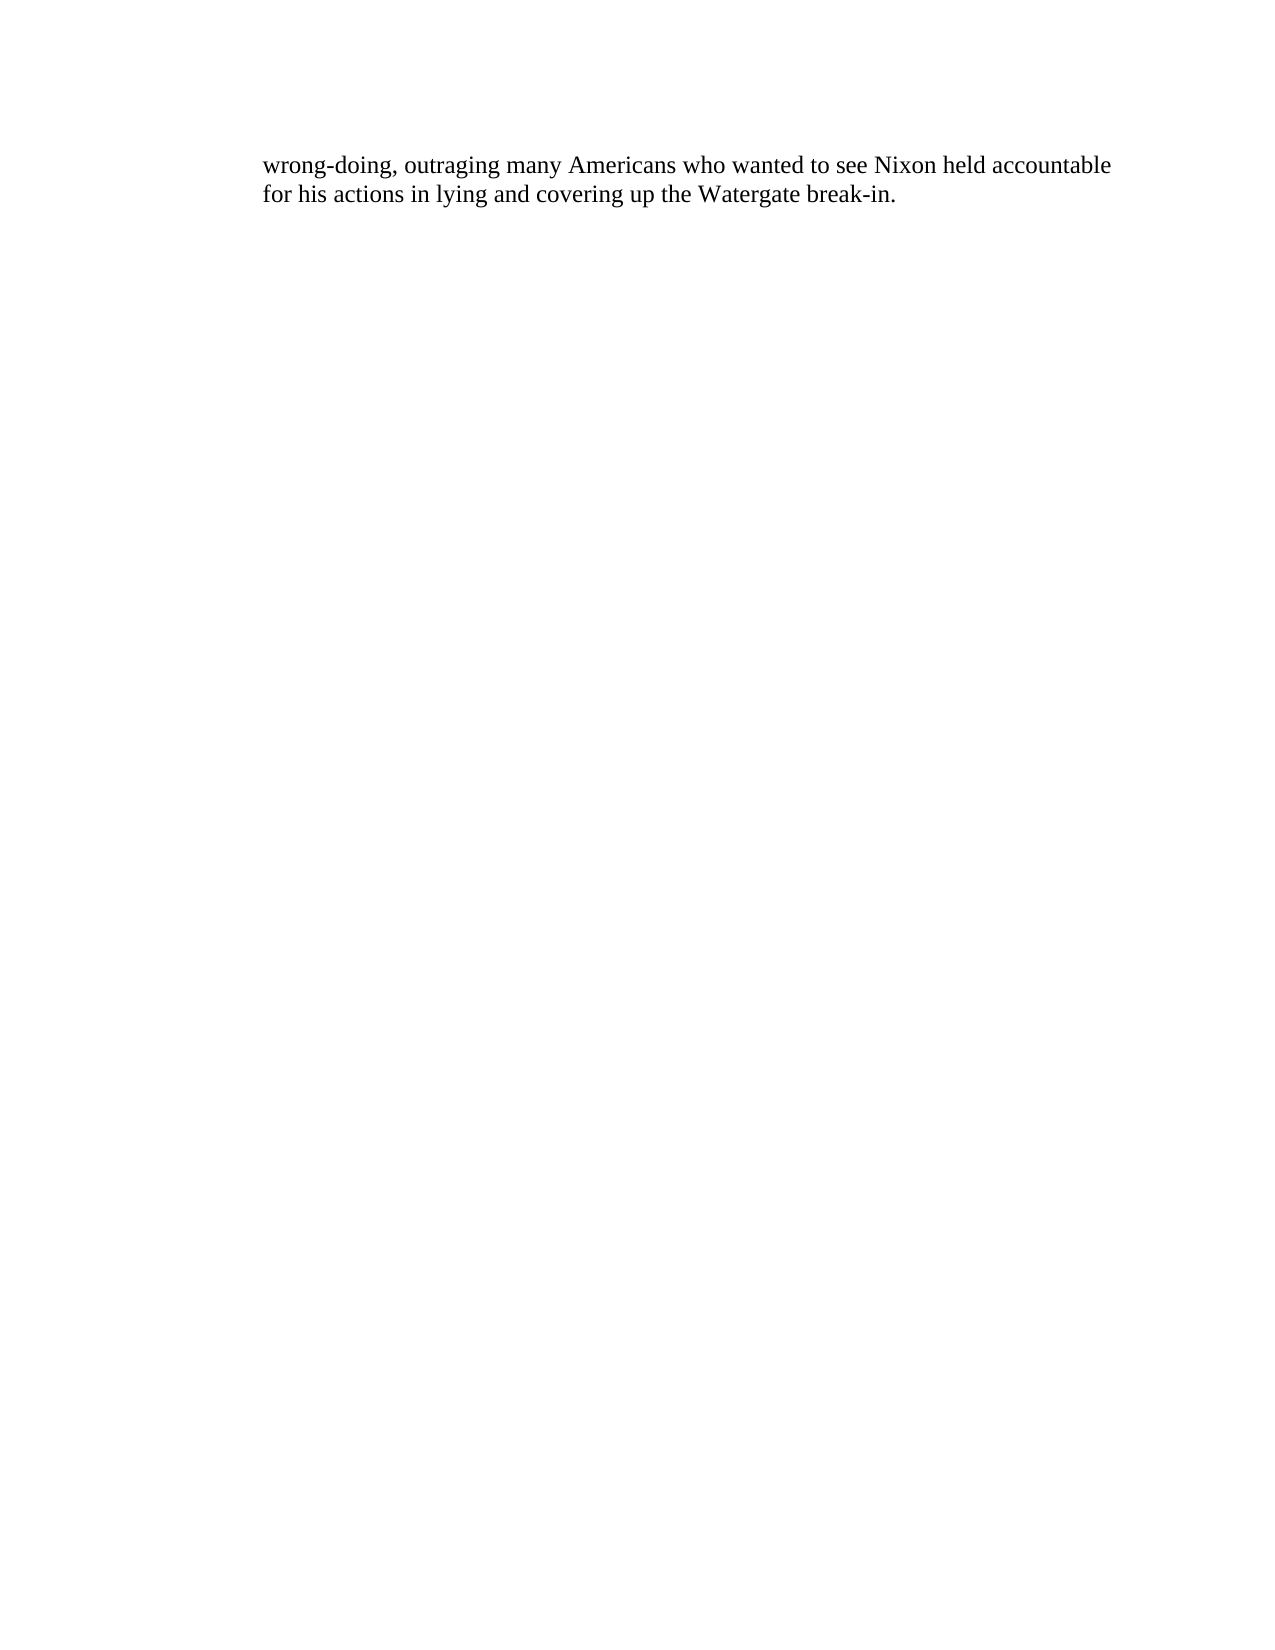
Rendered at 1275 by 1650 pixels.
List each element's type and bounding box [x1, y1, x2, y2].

text [262, 150, 1125, 207]
